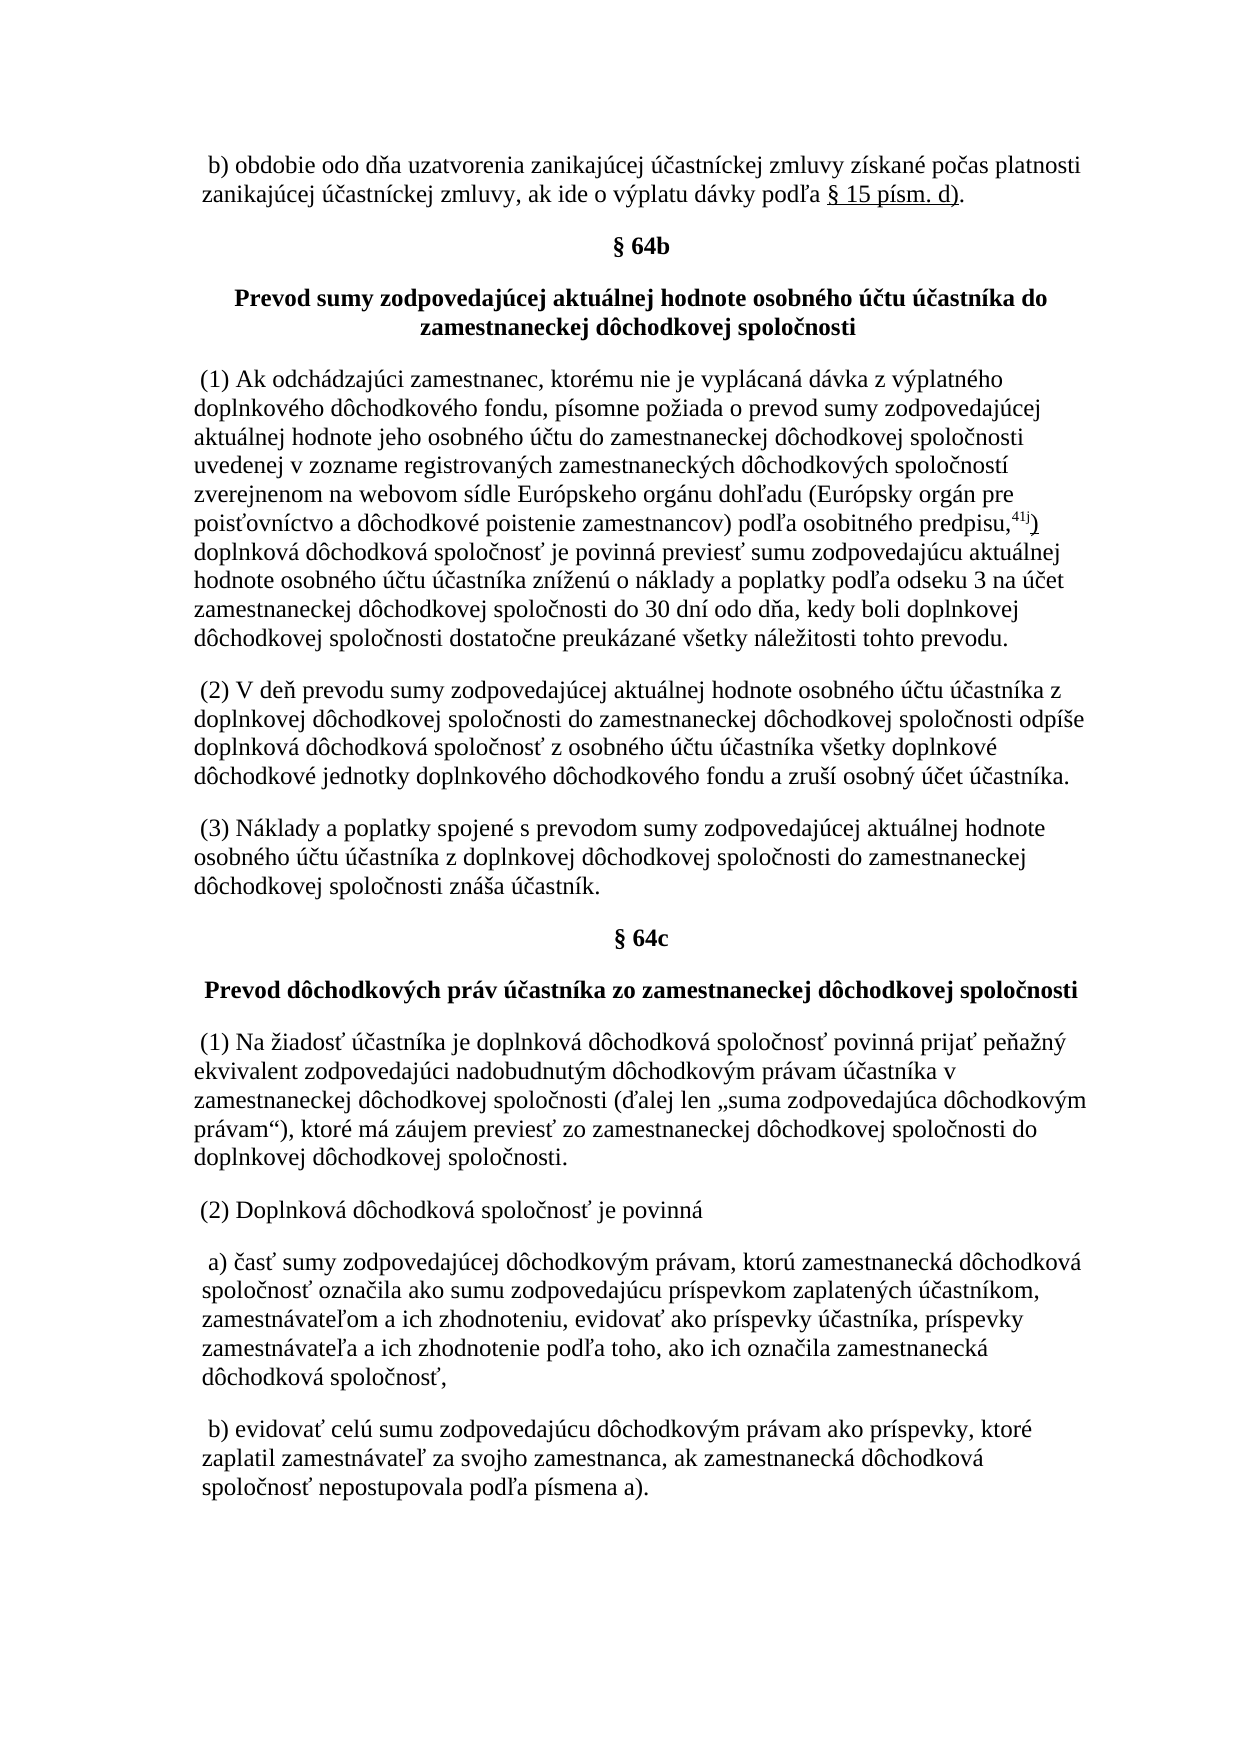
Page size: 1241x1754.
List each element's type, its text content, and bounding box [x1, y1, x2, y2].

text b) obdobie odo dňa uzatvorenia zanikajúcej účastníckej zmluvy získané počas platnosti zanikajúcej účastníckej zmluvy, ak ide o výplatu dávky podľa § 15 písm. d). [202, 150, 1090, 207]
text Prevod sumy zodpovedajúcej aktuálnej hodnote osobného účtu účastníka do zamestnaneckej dôchodkovej spoločnosti [186, 283, 1090, 341]
text § 64c [186, 923, 1090, 952]
text (1) Ak odchádzajúci zamestnanec, ktorému nie je vyplácaná dávka z výplatného doplnkového dôchodkového fondu, písomne požiada o prevod sumy zodpovedajúcej aktuálnej hodnote jeho osobného účtu do zamestnaneckej dôchodkovej spoločnosti uvedenej v zozname registrovaných zamestnaneckých dôchodkových spoločností zverejnenom na webovom sídle Európskeho orgánu dohľadu (Európsky orgán pre poisťovníctvo a dôchodkové poistenie zamestnancov) podľa osobitného predpisu,41j) doplnková dôchodková spoločnosť je povinná previesť sumu zodpovedajúcu aktuálnej hodnote osobného účtu účastníka zníženú o náklady a poplatky podľa odseku 3 na účet zamestnaneckej dôchodkovej spoločnosti do 30 dní odo dňa, kedy boli doplnkovej dôchodkovej spoločnosti dostatočne preukázané všetky náležitosti tohto prevodu. [194, 364, 1090, 652]
text (1) Na žiadosť účastníka je doplnková dôchodková spoločnosť povinná prijať peňažný ekvivalent zodpovedajúci nadobudnutým dôchodkovým právam účastníka v zamestnaneckej dôchodkovej spoločnosti (ďalej len „suma zodpovedajúca dôchodkovým právam“), ktoré má záujem previesť zo zamestnaneckej dôchodkovej spoločnosti do doplnkovej dôchodkovej spoločnosti. [194, 1027, 1090, 1171]
text a) časť sumy zodpovedajúcej dôchodkovým právam, ktorú zamestnanecká dôchodková spoločnosť označila ako sumu zodpovedajúcu príspevkom zaplatených účastníkom, zamestnávateľom a ich zhodnoteniu, evidovať ako príspevky účastníka, príspevky zamestnávateľa a ich zhodnotenie podľa toho, ako ich označila zamestnanecká dôchodková spoločnosť, [202, 1247, 1090, 1391]
text § 64b [186, 231, 1090, 260]
text Prevod dôchodkových práv účastníka zo zamestnaneckej dôchodkovej spoločnosti [186, 975, 1090, 1004]
text b) evidovať celú sumu zodpovedajúcu dôchodkovým právam ako príspevky, ktoré zaplatil zamestnávateľ za svojho zamestnanca, ak zamestnanecká dôchodková spoločnosť nepostupovala podľa písmena a). [202, 1414, 1090, 1500]
text (3) Náklady a poplatky spojené s prevodom sumy zodpovedajúcej aktuálnej hodnote osobného účtu účastníka z doplnkovej dôchodkovej spoločnosti do zamestnaneckej dôchodkovej spoločnosti znáša účastník. [194, 813, 1090, 900]
text (2) Doplnková dôchodková spoločnosť je povinná [194, 1195, 1090, 1223]
text (2) V deň prevodu sumy zodpovedajúcej aktuálnej hodnote osobného účtu účastníka z doplnkovej dôchodkovej spoločnosti do zamestnaneckej dôchodkovej spoločnosti odpíše doplnková dôchodková spoločnosť z osobného účtu účastníka všetky doplnkové dôchodkové jednotky doplnkového dôchodkového fondu a zruší osobný účet účastníka. [194, 675, 1090, 790]
